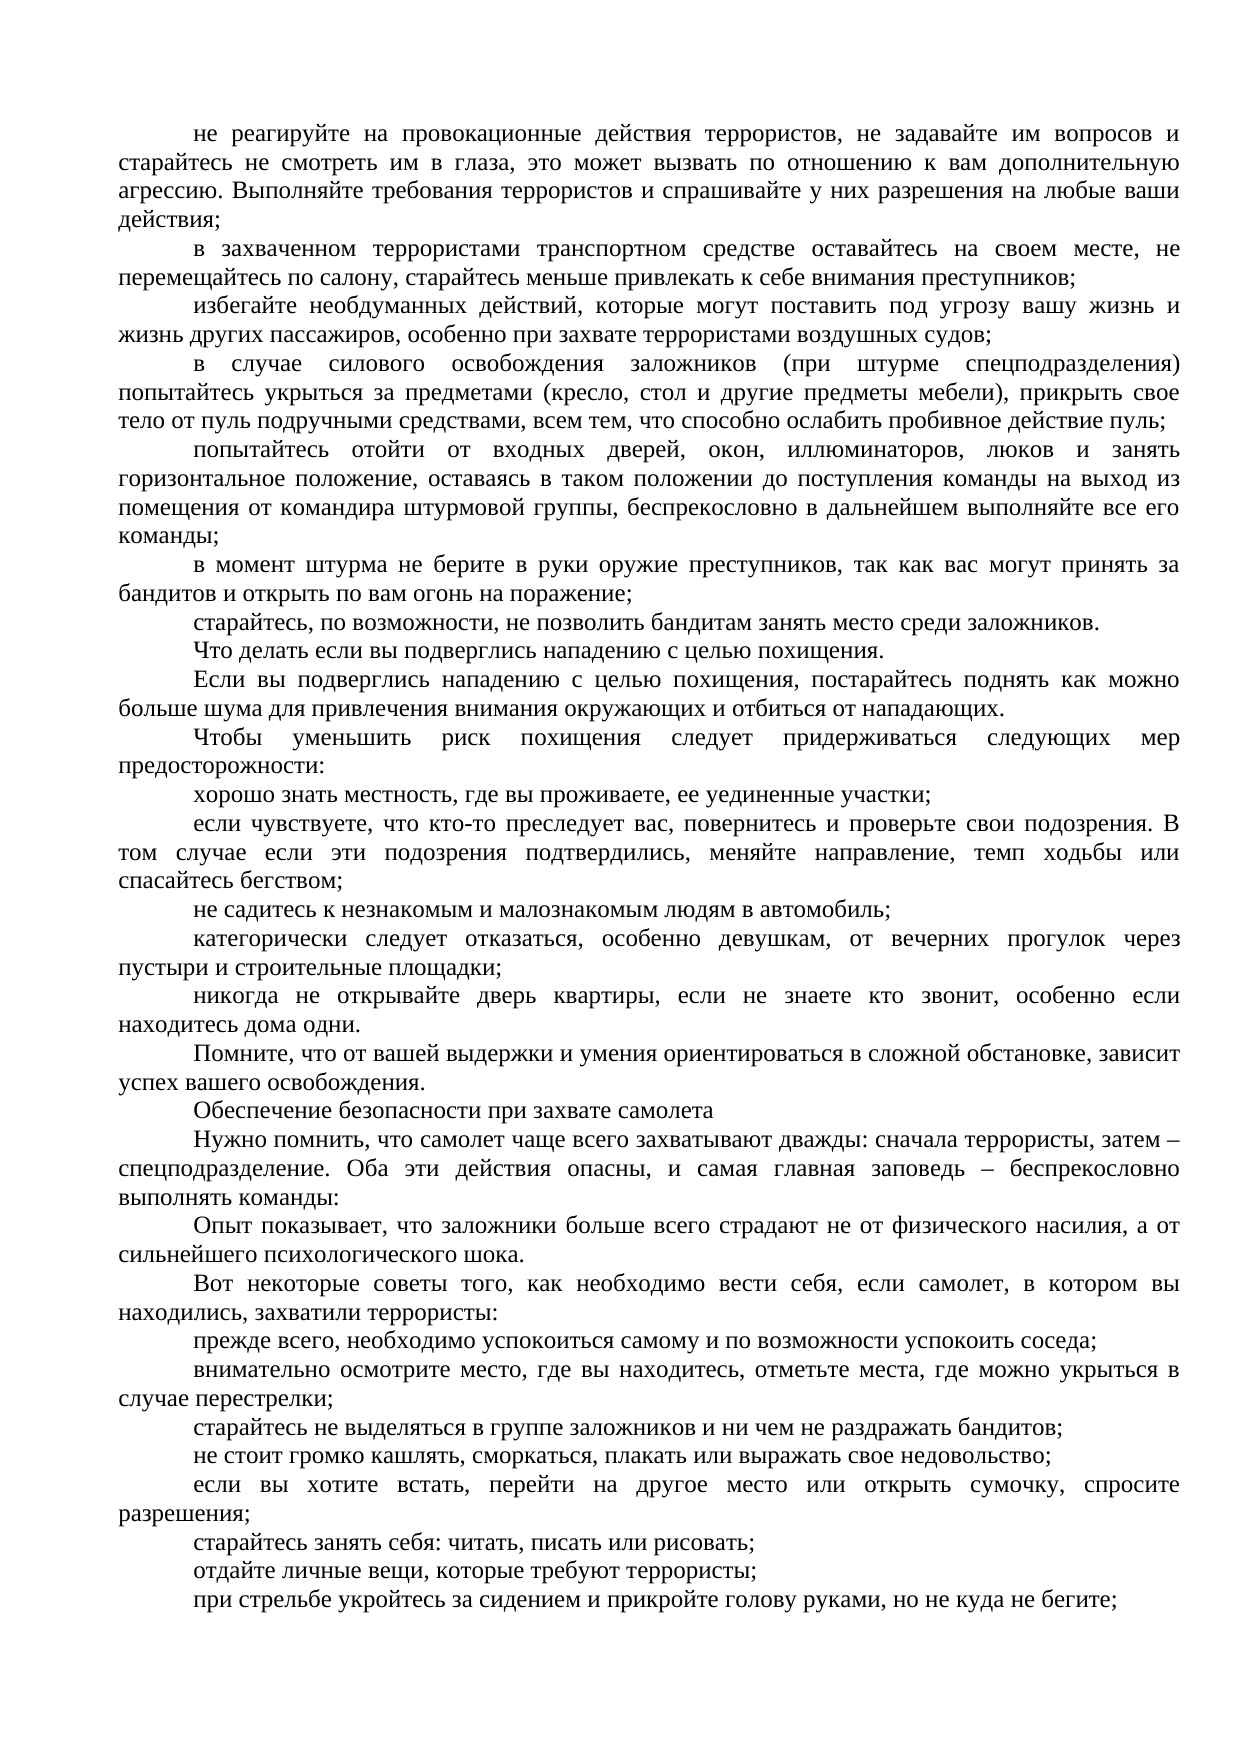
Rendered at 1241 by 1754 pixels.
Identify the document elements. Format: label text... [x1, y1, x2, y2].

text старайтесь занять себя: читать, писать или рисовать; [118, 1527, 1181, 1556]
text старайтесь не выделяться в группе заложников и ни чем не раздражать бандитов; [118, 1412, 1181, 1441]
text Помните, что от вашей выдержки и умения ориентироваться в сложной обстановке, зависит успех вашего освобождения. [118, 1038, 1181, 1096]
text не садитесь к незнакомым и малознакомым людям в автомобиль; [118, 894, 1181, 923]
text никогда не открывайте дверь квартиры, если не знаете кто звонит, особенно если находитесь дома одни. [118, 981, 1181, 1038]
text отдайте личные вещи, которые требуют террористы; [118, 1556, 1181, 1584]
text внимательно осмотрите место, где вы находитесь, отметьте места, где можно укрыться в случае перестрелки; [118, 1354, 1181, 1412]
text не реагируйте на провокационные действия террористов, не задавайте им вопросов и старайтесь не смотреть им в глаза, это может вызвать по отношению к вам дополнительную агрессию. Выполняйте требования террористов и спрашивайте у них разрешения на любые ваши действия; [118, 118, 1181, 233]
text категорически следует отказаться, особенно девушкам, от вечерних прогулок через пустыри и строительные площадки; [118, 923, 1181, 981]
text если вы хотите встать, перейти на другое место или открыть сумочку, спросите разрешения; [118, 1469, 1181, 1527]
text не стоит громко кашлять, сморкаться, плакать или выражать свое недовольство; [118, 1441, 1181, 1469]
text Вот некоторые советы того, как необходимо вести себя, если самолет, в котором вы находились, захватили террористы: [118, 1268, 1181, 1326]
text Что делать если вы подверглись нападению с целью похищения. [118, 636, 1181, 664]
text Опыт показывает, что заложники больше всего страдают не от физического насилия, а от сильнейшего психологического шока. [118, 1211, 1181, 1268]
text Обеспечение безопасности при захвате самолета [118, 1096, 1181, 1124]
text избегайте необдуманных действий, которые могут поставить под угрозу вашу жизнь и жизнь других пассажиров, особенно при захвате террористами воздушных судов; [118, 291, 1181, 348]
text Если вы подверглись нападению с целью похищения, постарайтесь поднять как можно больше шума для привлечения внимания окружающих и отбиться от нападающих. [118, 664, 1181, 722]
text хорошо знать местность, где вы проживаете, ее уединенные участки; [118, 779, 1181, 808]
text при стрельбе укройтесь за сидением и прикройте голову руками, но не куда не бегите; [118, 1584, 1181, 1613]
text в момент штурма не берите в руки оружие преступников, так как вас могут принять за бандитов и открыть по вам огонь на поражение; [118, 549, 1181, 607]
text если чувствуете, что кто-то преследует вас, повернитесь и проверьте свои подозрения. В том случае если эти подозрения подтвердились, меняйте направление, темп ходьбы или спасайтесь бегством; [118, 808, 1181, 894]
text попытайтесь отойти от входных дверей, окон, иллюминаторов, люков и занять горизонтальное положение, оставаясь в таком положении до поступления команды на выход из помещения от командира штурмовой группы, беспрекословно в дальнейшем выполняйте все его команды; [118, 434, 1181, 549]
text в захваченном террористами транспортном средстве оставайтесь на своем месте, не перемещайтесь по салону, старайтесь меньше привлекать к себе внимания преступников; [118, 233, 1181, 291]
text прежде всего, необходимо успокоиться самому и по возможности успокоить соседа; [118, 1326, 1181, 1354]
text в случае силового освобождения заложников (при штурме спецподразделения) попытайтесь укрыться за предметами (кресло, стол и другие предметы мебели), прикрыть свое тело от пуль подручными средствами, всем тем, что способно ослабить пробивное действие пуль; [118, 348, 1181, 434]
text старайтесь, по возможности, не позволить бандитам занять место среди заложников. [118, 607, 1181, 636]
text Чтобы уменьшить риск похищения следует придерживаться следующих мер предосторожности: [118, 722, 1181, 779]
text Нужно помнить, что самолет чаще всего захватывают дважды: сначала террористы, затем – спецподразделение. Оба эти действия опасны, и самая главная заповедь – беспрекословно выполнять команды: [118, 1124, 1181, 1211]
